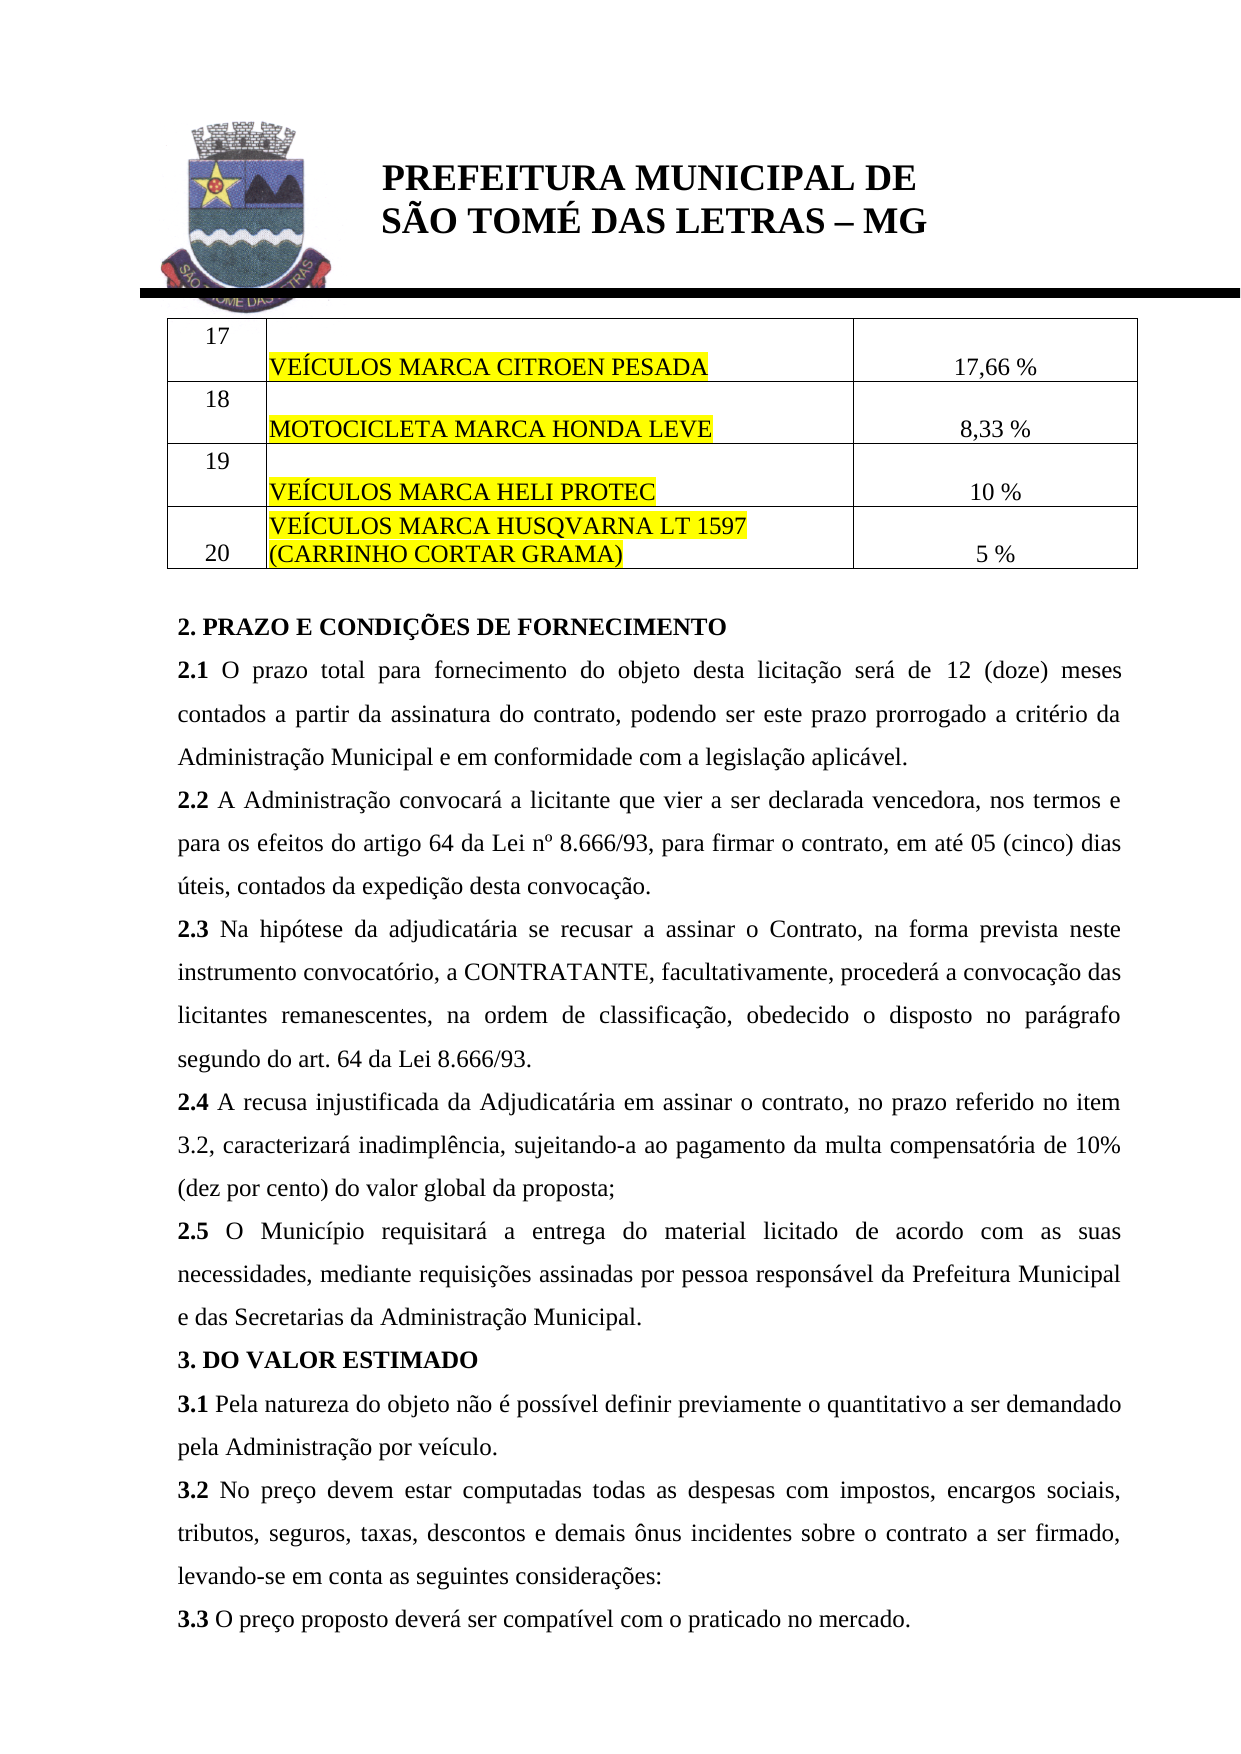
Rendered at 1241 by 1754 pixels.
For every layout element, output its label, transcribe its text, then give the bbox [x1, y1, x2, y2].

text 3. DO VALOR ESTIMADO [177, 1346, 1122, 1374]
table_cell 17,66 % [854, 319, 1137, 381]
table_cell VEÍCULOS MARCA HELI PROTEC [267, 444, 853, 506]
text 2.3 Na hipótese da adjudicatária se recusar a assinar o Contrato, na forma prevista neste instrumento convocatório, a CONTRATANTE, facultativamente, procederá a convocação das licitantes remanescentes, na ordem de classificação, obedecido o disposto no parágrafo segundo do art. 64 da Lei 8.666/93. [177, 914, 1122, 1072]
text 2. PRAZO E CONDIÇÕES DE FORNECIMENTO [177, 612, 1122, 641]
text 3.3 O preço proposto deverá ser compatível com o praticado no mercado. [177, 1604, 1122, 1633]
text 2.5 O Município requisitará a entrega do material licitado de acordo com as suas necessidades, mediante requisições assinadas por pessoa responsável da Prefeitura Municipal e das Secretarias da Administração Municipal. [177, 1216, 1122, 1331]
table_cell 8,33 % [854, 382, 1137, 443]
table_cell 5 % [854, 507, 1137, 568]
table_cell 18 [168, 382, 266, 443]
table_cell 20 [168, 507, 266, 568]
table_cell MOTOCICLETA MARCA HONDA LEVE [267, 382, 853, 443]
table_cell VEÍCULOS MARCA HUSQVARNA LT 1597 (CARRINHO CORTAR GRAMA) [267, 507, 853, 568]
table_cell 19 [168, 444, 266, 506]
table_cell 10 % [854, 444, 1137, 506]
picture [158, 108, 347, 288]
table_cell VEÍCULOS MARCA CITROEN PESADA [267, 319, 853, 381]
text 2.1 O prazo total para fornecimento do objeto desta licitação será de 12 (doze) meses contados a partir da assinatura do contrato, podendo ser este prazo prorrogado a critério da Administração Municipal e em conformidade com a legislação aplicável. [177, 656, 1122, 771]
table_cell 17 [168, 319, 266, 381]
text Administração convocará a licitante que vier a ser declarada vencedora, nos termos e para os efeitos do artigo 64 da Lei nº 8.666/93, para firmar o contrato, em até 05 (cinco) dias úteis, contados da expedição desta convocação. [177, 785, 1122, 900]
text 3.1 Pela natureza do objeto não é possível definir previamente o quantitativo a ser demandado pela Administração por veículo. [177, 1389, 1122, 1461]
text recusa injustificada da Adjudicatária em assinar o contrato, no prazo referido no item 3.2, caracterizará inadimplência, sujeitando-a ao pagamento da multa compensatória de 10% (dez por cento) do valor global da proposta; [177, 1087, 1122, 1202]
picture [158, 298, 347, 334]
text 3.2 No preço devem estar computadas todas as despesas com impostos, encargos sociais, tributos, seguros, taxas, descontos e demais ônus incidentes sobre o contrato a ser firmado, levando-se em conta as seguintes considerações: [177, 1475, 1122, 1590]
